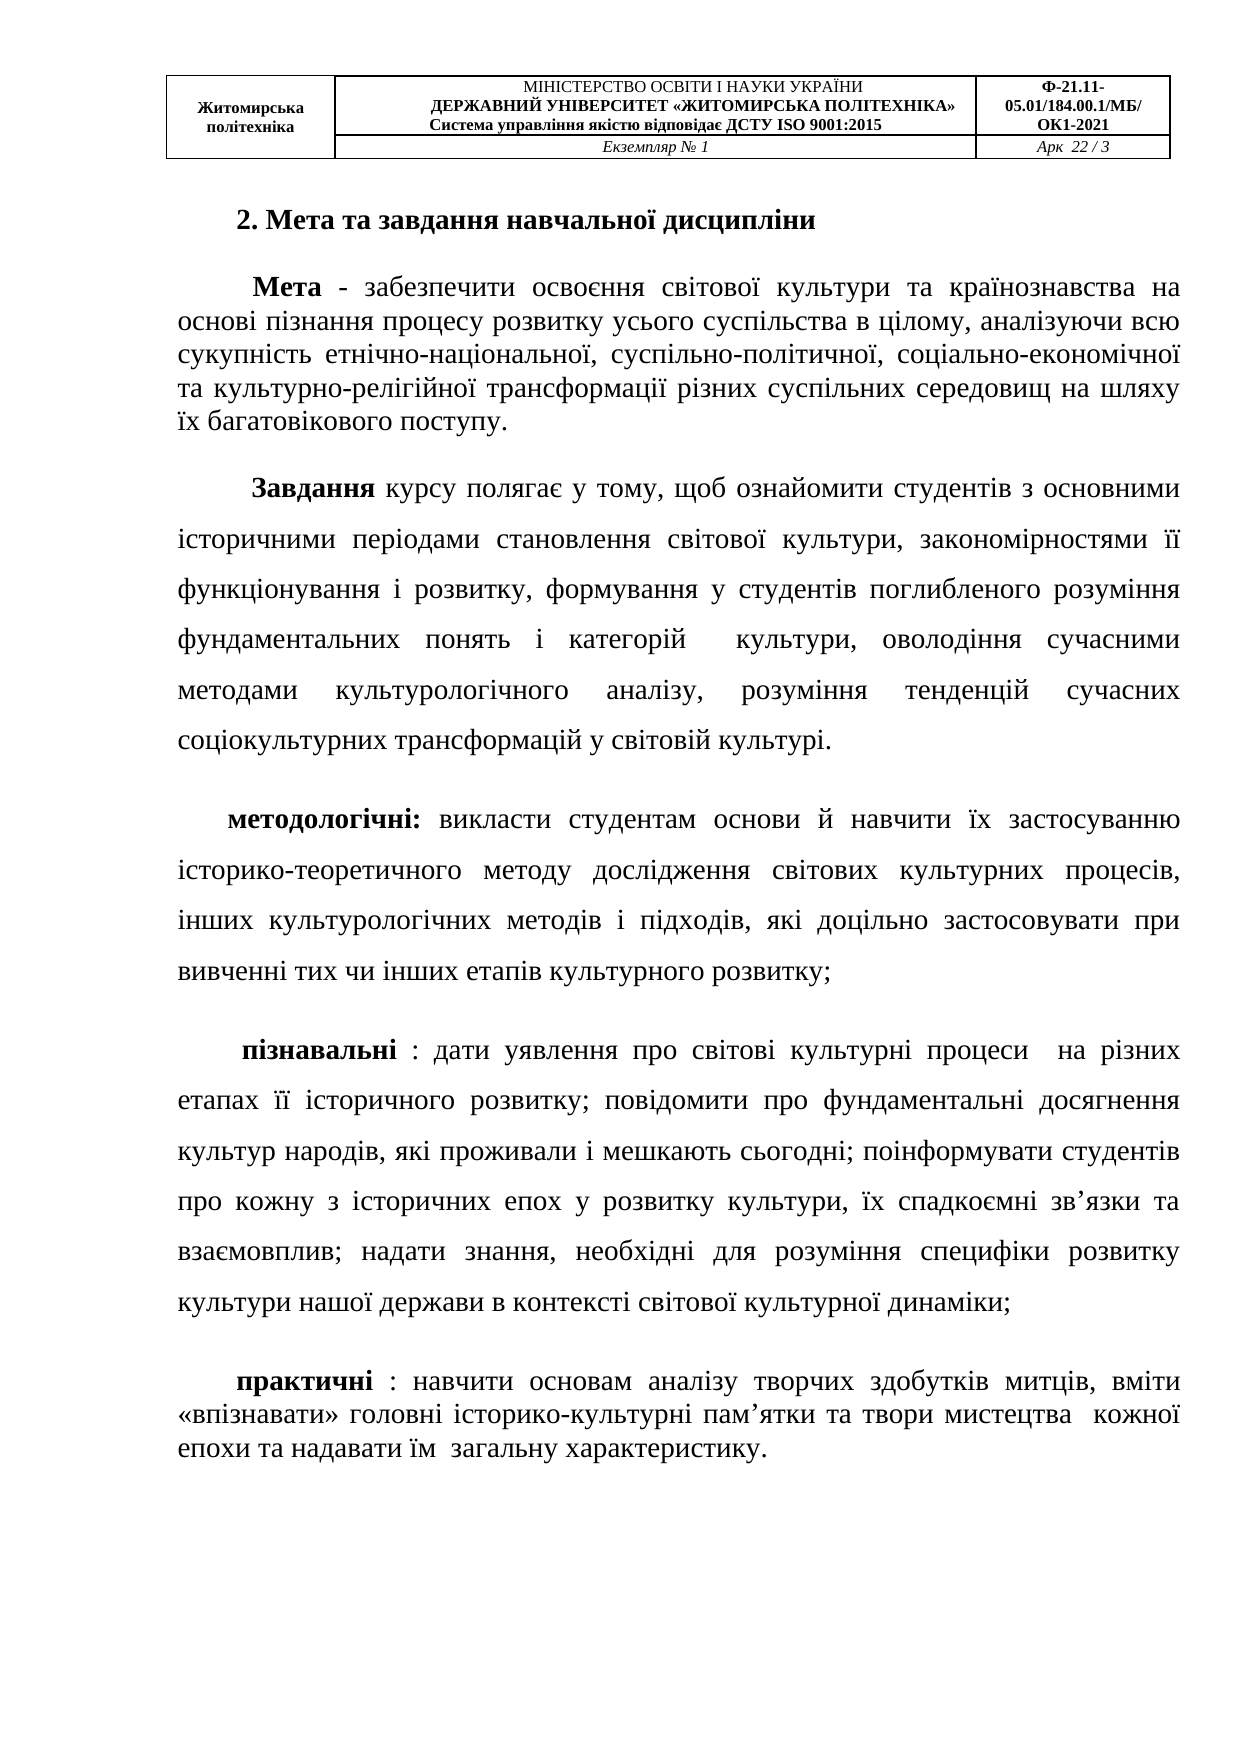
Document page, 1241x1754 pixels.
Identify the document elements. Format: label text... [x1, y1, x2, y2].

text пізнавальні : дати уявлення про світові культурні процеси на різних етапах її історичного розвитку; повідомити про фундаментальні досягнення культур народів, які проживали і мешкають сьогодні; поінформувати студентів про кожну з історичних епох у розвитку культури, їх спадкоємні зв’язки та взаємовплив; надати знання, необхідні для розуміння специфіки розвитку культури нашої держави в контексті світової культурної динаміки; [177, 1032, 1181, 1317]
text Завдання курсу полягає у тому, щоб ознайомити студентів з основними історичними періодами становлення світової культури, закономірностями її функціонування і розвитку, формування у студентів поглибленого розуміння фундаментальних понять і категорій культури, оволодіння сучасними методами культурологічного аналізу, розуміння тенденцій сучасних соціокультурних трансформацій у світовій культурі. [177, 471, 1181, 756]
text практичні : навчити основам аналізу творчих здобутків митців, вміти «впізнавати» головні історико-культурні пам’ятки та твори мистецтва кожної епохи та надавати їм загальну характеристику. [177, 1363, 1181, 1464]
text Мета - забезпечити освоєння світової культури та країнознавства на основі пізнання процесу розвитку усього суспільства в цілому, аналізуючи всю сукупність етнічно-національної, суспільно-політичної, соціально-економічної та культурно-релігійної трансформації різних суспільних середовищ на шляху їх багатовікового поступу. [177, 269, 1181, 437]
text 2. Мета та завдання навчальної дисципліни [177, 202, 1181, 236]
text методологічні: викласти студентам основи й навчити їх застосуванню історико-теоретичного методу дослідження світових культурних процесів, інших культурологічних методів і підходів, які доцільно застосовувати при вивченні тих чи інших етапів культурного розвитку; [177, 802, 1181, 986]
